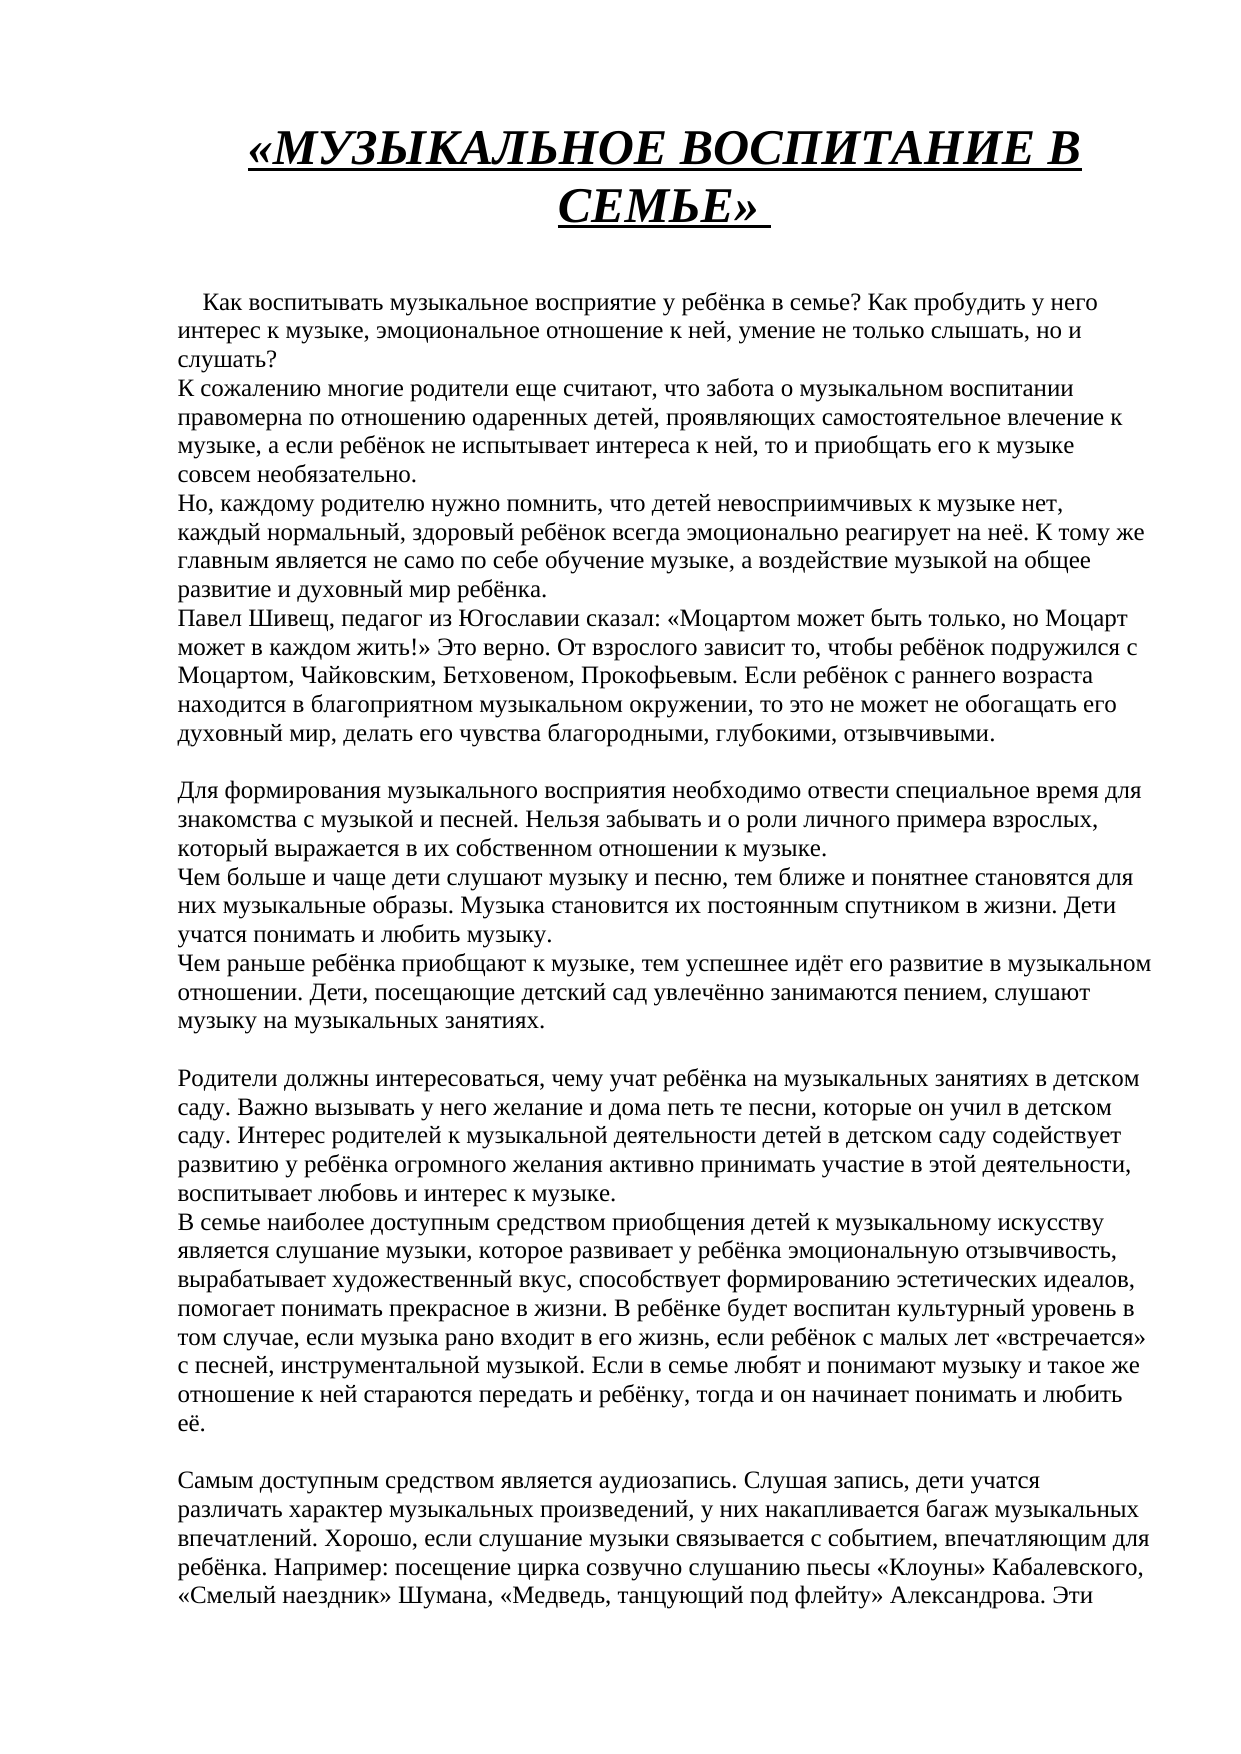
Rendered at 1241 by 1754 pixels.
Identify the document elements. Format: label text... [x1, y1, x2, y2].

text «МУЗЫКАЛЬНОЕ ВОСПИТАНИЕ В СЕМЬЕ» [177, 118, 1152, 262]
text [177, 287, 1152, 1609]
